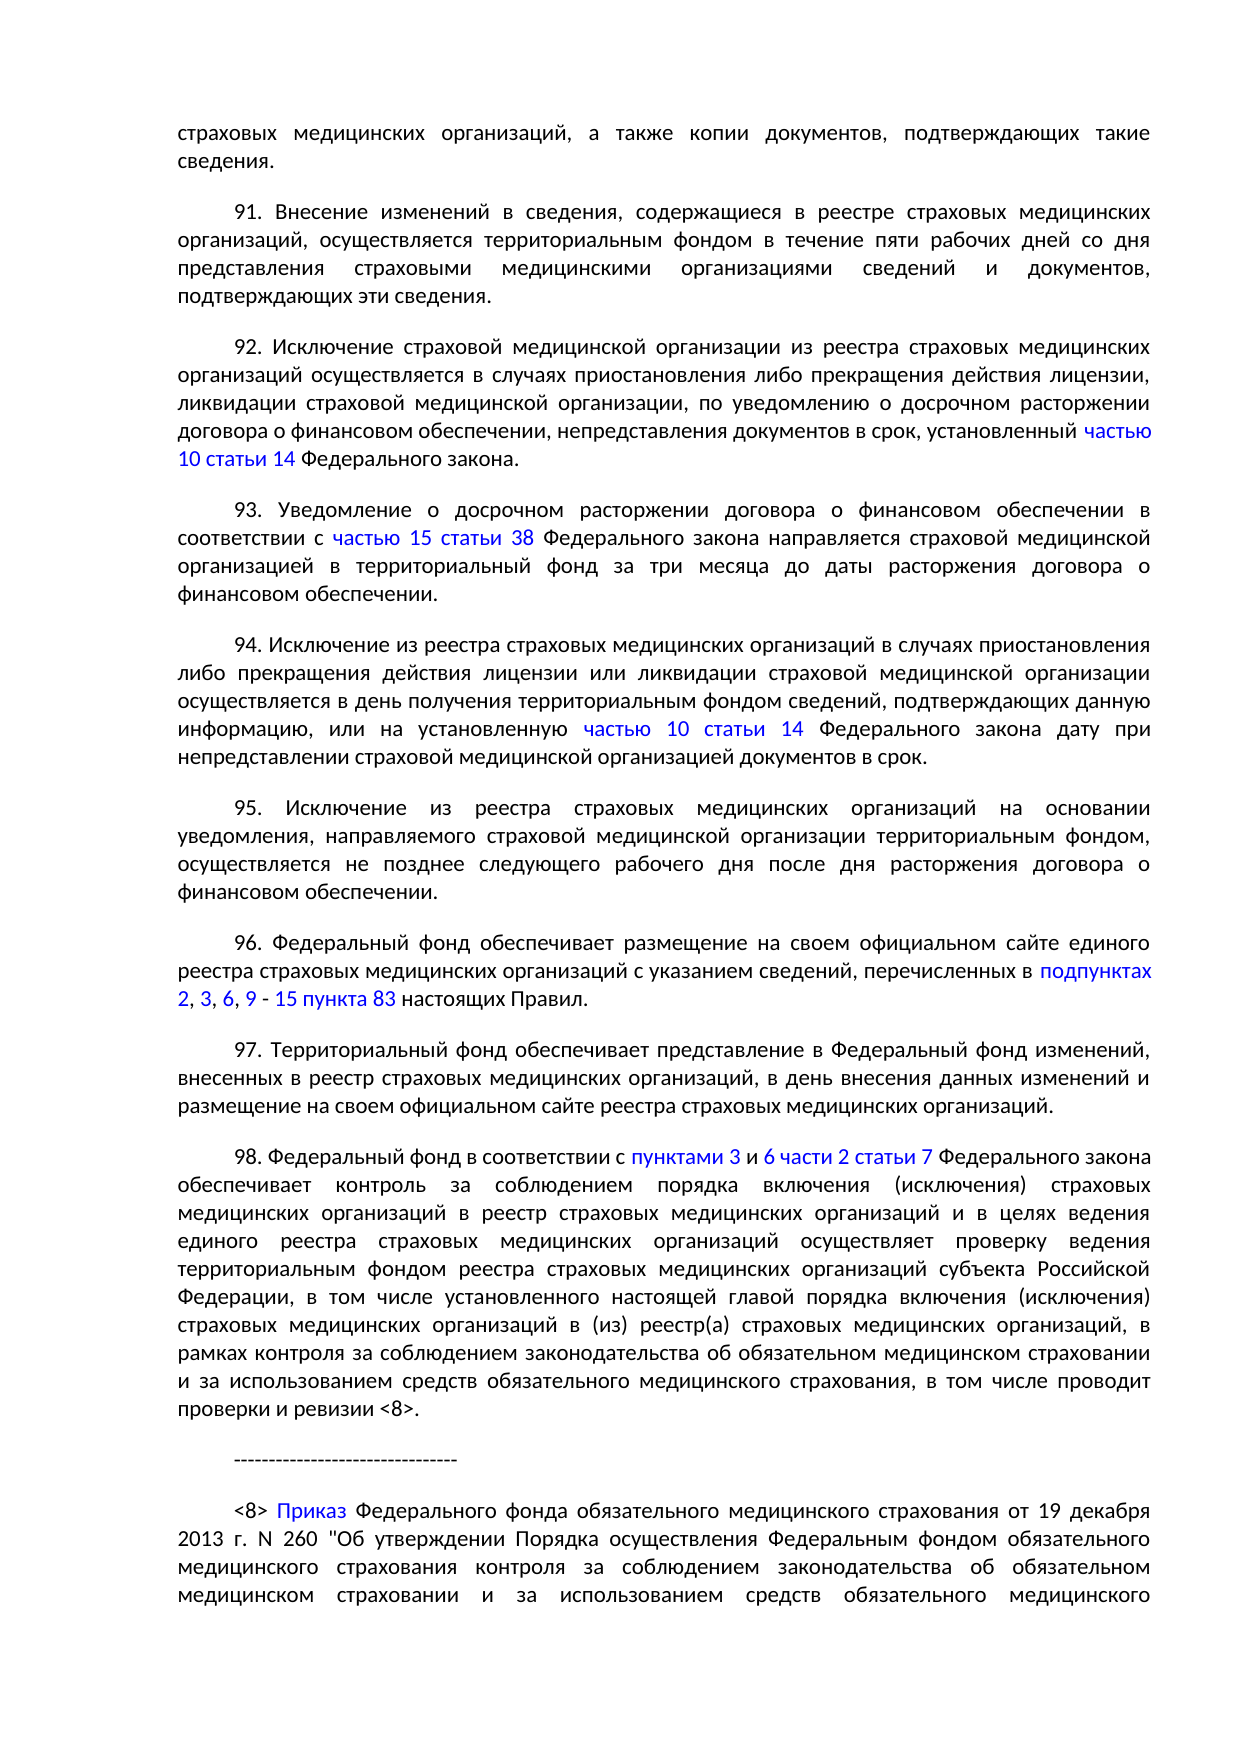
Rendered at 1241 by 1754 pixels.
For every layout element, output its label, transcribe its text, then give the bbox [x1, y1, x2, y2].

text 96. Федеральный фонд обеспечивает размещение на своем официальном сайте единого реестра страховых медицинских организаций с указанием сведений, перечисленных в подпунктах 2, 3, 6, 9 - 15 пункта 83 настоящих Правил. [177, 928, 1152, 1012]
text 97. Территориальный фонд обеспечивает представление в Федеральный фонд изменений, внесенных в реестр страховых медицинских организаций, в день внесения данных изменений и размещение на своем официальном сайте реестра страховых медицинских организаций. [177, 1035, 1152, 1119]
text 91. Внесение изменений в сведения, содержащиеся в реестре страховых медицинских организаций, осуществляется территориальным фондом в течение пяти рабочих дней со дня представления страховыми медицинскими организациями сведений и документов, подтверждающих эти сведения. [177, 197, 1152, 309]
text 93. Уведомление о досрочном расторжении договора о финансовом обеспечении в соответствии с частью 15 статьи 38 Федерального закона направляется страховой медицинской организацией в территориальный фонд за три месяца до даты расторжения договора о финансовом обеспечении. [177, 495, 1152, 607]
text 98. Федеральный фонд в соответствии с пунктами 3 и 6 части 2 статьи 7 Федерального закона обеспечивает контроль за соблюдением порядка включения (исключения) страховых медицинских организаций в реестр страховых медицинских организаций и в целях ведения единого реестра страховых медицинских организаций осуществляет проверку ведения территориальным фондом реестра страховых медицинских организаций субъекта Российской Федерации, в том числе установленного настоящей главой порядка включения (исключения) страховых медицинских организаций в (из) реестр(а) страховых медицинских организаций, в рамках контроля за соблюдением законодательства об обязательном медицинском страховании и за использованием средств обязательного медицинского страхования, в том числе проводит проверки и ревизии <8>. [177, 1142, 1152, 1422]
text 92. Исключение страховой медицинской организации из реестра страховых медицинских организаций осуществляется в случаях приостановления либо прекращения действия лицензии, ликвидации страховой медицинской организации, по уведомлению о досрочном расторжении договора о финансовом обеспечении, непредставления документов в срок, установленный частью 10 статьи 14 Федерального закона. [177, 332, 1152, 472]
text 94. Исключение из реестра страховых медицинских организаций в случаях приостановления либо прекращения действия лицензии или ликвидации страховой медицинской организации осуществляется в день получения территориальным фондом сведений, подтверждающих данную информацию, или на установленную частью 10 статьи 14 Федерального закона дату при непредставлении страховой медицинской организацией документов в срок. [177, 630, 1152, 770]
text 95. Исключение из реестра страховых медицинских организаций на основании уведомления, направляемого страховой медицинской организации территориальным фондом, осуществляется не позднее следующего рабочего дня после дня расторжения договора о финансовом обеспечении. [177, 793, 1152, 905]
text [177, 118, 1152, 174]
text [177, 1496, 1152, 1608]
text -------------------------------- [177, 1445, 1152, 1473]
